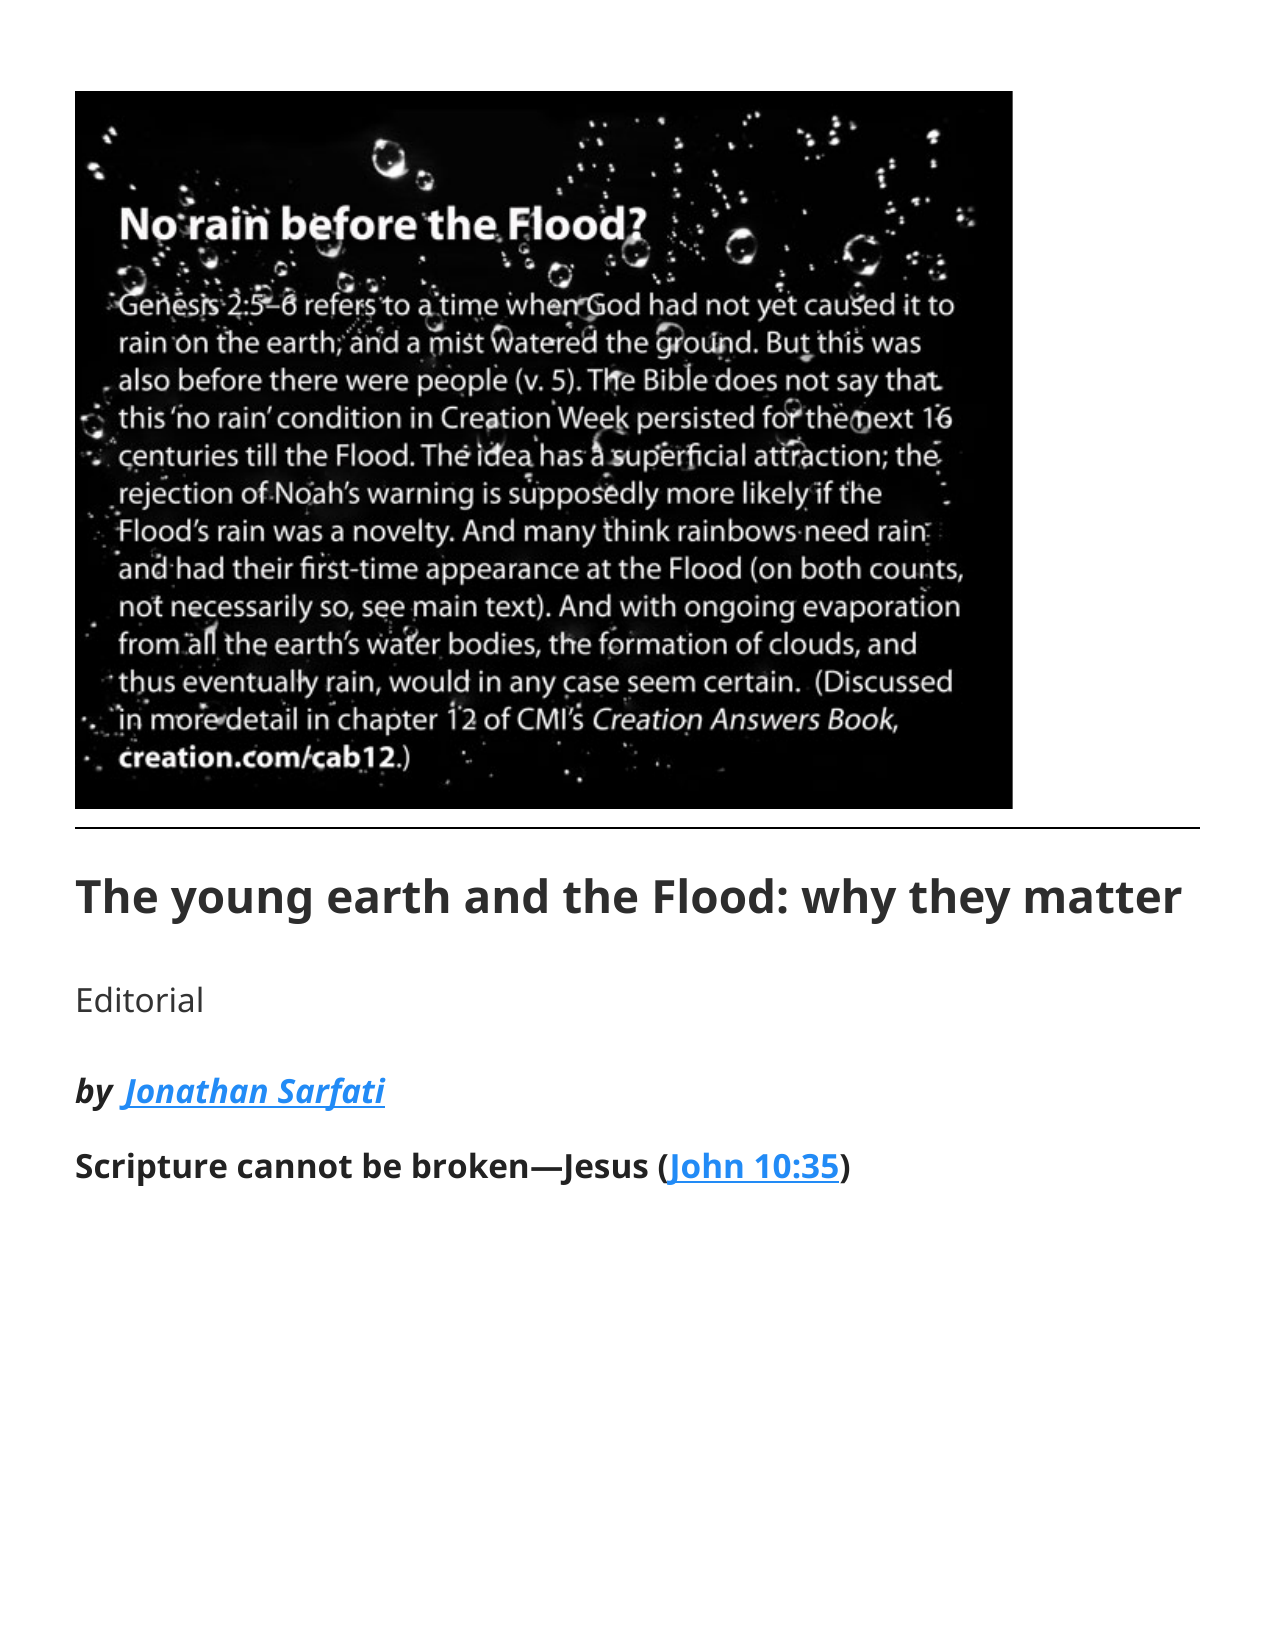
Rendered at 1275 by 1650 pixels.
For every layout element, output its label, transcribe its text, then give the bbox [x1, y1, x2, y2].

picture [75, 91, 1013, 809]
text by Jonathan Sarfati [75, 1053, 1200, 1128]
text The young earth and the Flood: why they matter [75, 858, 1200, 933]
text Scripture cannot be broken—Jesus (John 10:35) [75, 1128, 1200, 1203]
text Editorial [75, 962, 1200, 1037]
